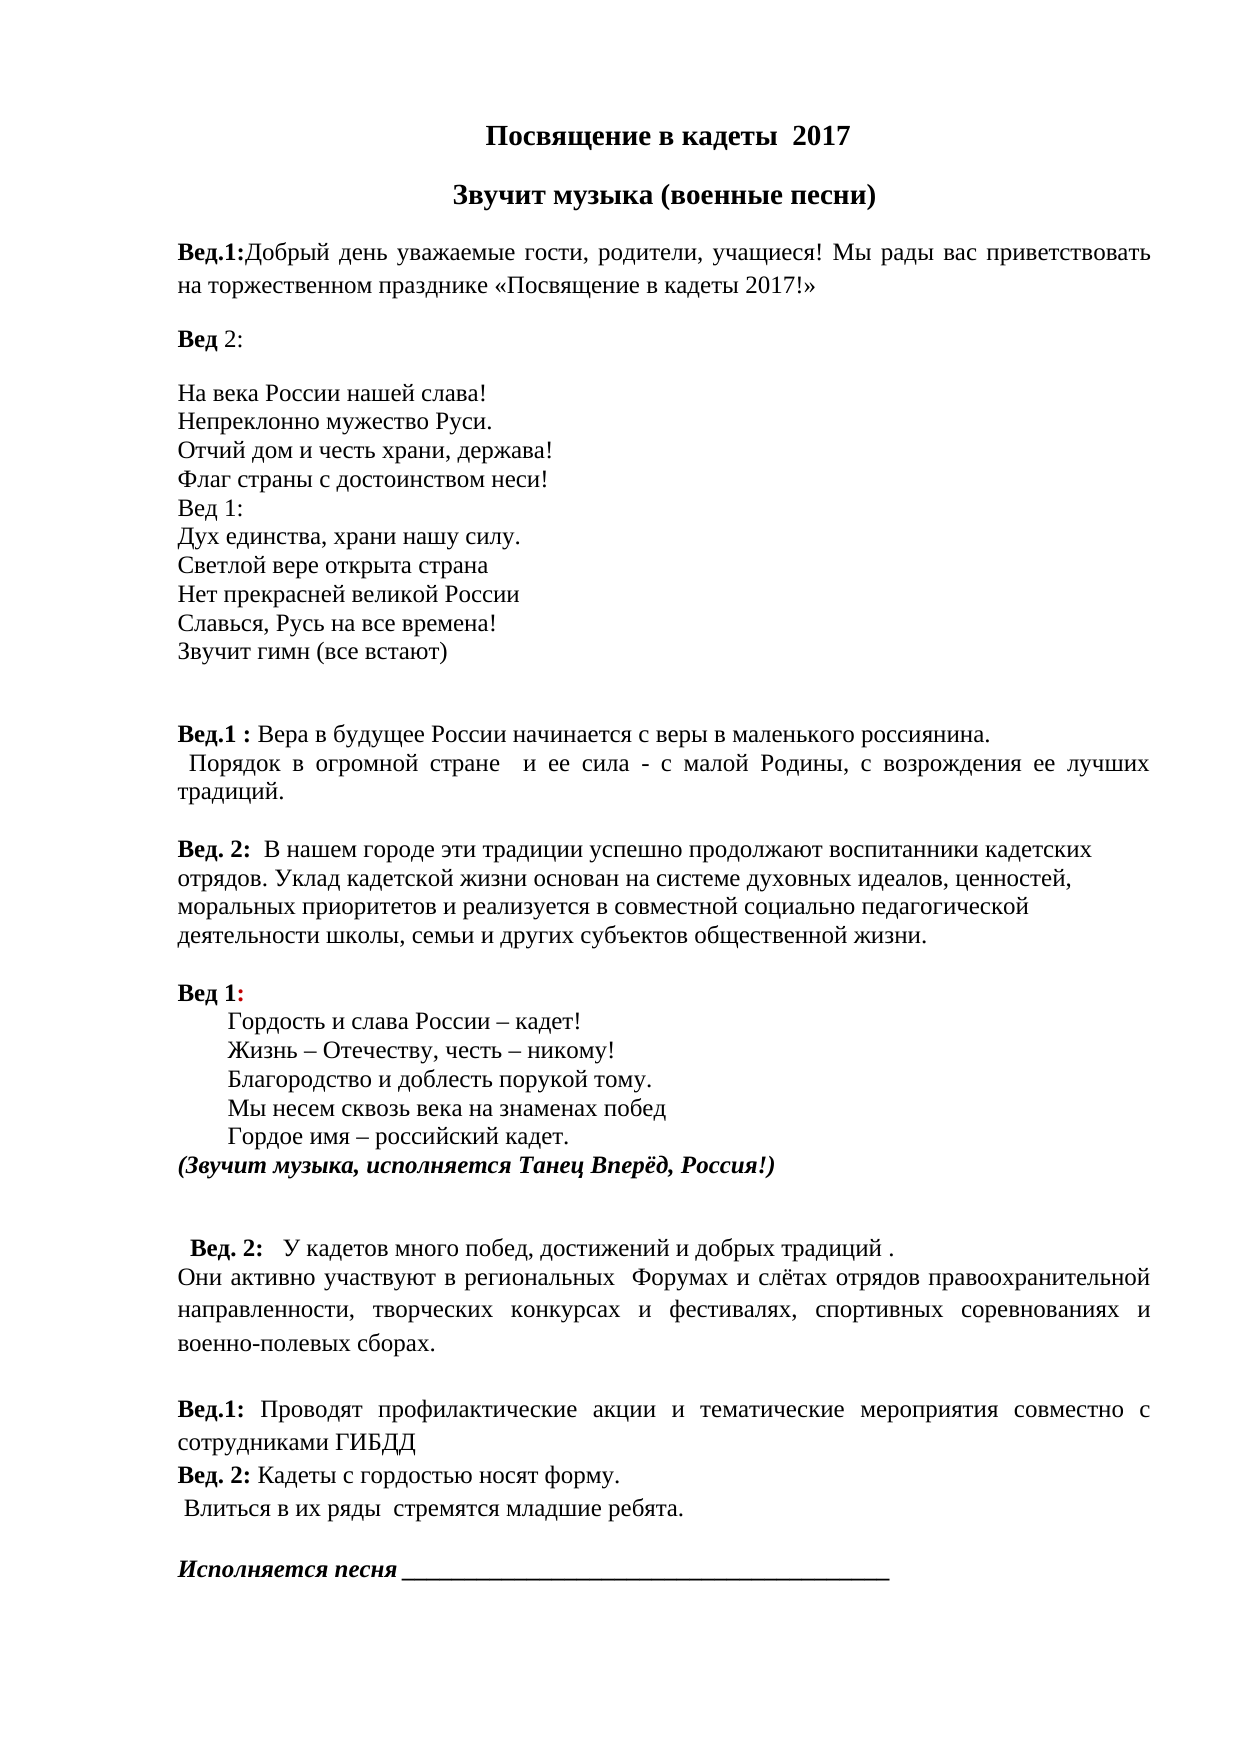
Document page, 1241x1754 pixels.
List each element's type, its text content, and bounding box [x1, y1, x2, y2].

text Они активно участвуют в региональных Форумах и слётах отрядов правоохранительной направленности, творческих конкурсах и фестивалях, спортивных соревнованиях и военно-полевых сборах. [177, 1262, 1152, 1356]
text Нет прекрасней великой России [177, 579, 1152, 608]
text Отчий дом и честь храни, держава! [177, 435, 1152, 464]
text Вед. 2: У кадетов много побед, достижений и добрых традиций . [177, 1233, 1152, 1262]
text Вед.1:Добрый день уважаемые гости, родители, учащиеся! Мы рады вас приветствовать на торжественном празднике «Посвящение в кадеты 2017!» [177, 237, 1152, 299]
text Посвящение в кадеты 2017 [177, 118, 1152, 152]
text Вед 2: [177, 324, 1152, 352]
text Вед.1: Проводят профилактические акции и тематические мероприятия совместно с сотрудниками ГИБДД [177, 1394, 1152, 1455]
text Благородство и доблесть порукой тому. [177, 1064, 1152, 1093]
text Мы несем сквозь века на знаменах побед [177, 1093, 1152, 1121]
text Флаг страны с достоинством неси! [177, 464, 1152, 493]
text Гордость и слава России – кадет! [177, 1006, 1152, 1035]
text Вед 1: [177, 978, 1152, 1006]
text Вед. 2: В нашем городе эти традиции успешно продолжают воспитанники кадетских отрядов. Уклад кадетской жизни основан на системе духовных идеалов, ценностей, моральных приоритетов и реализуется в совместной социально педагогической деятельности школы, семьи и других субъектов общественной жизни. [177, 834, 1152, 949]
text Вед 1: [177, 493, 1152, 521]
text Непреклонно мужество Руси. [177, 406, 1152, 435]
text Вед.1 : Вера в будущее России начинается с веры в маленького россиянина. [177, 719, 1152, 748]
text Звучит гимн (все встают) [177, 636, 1152, 665]
text Жизнь – Отечеству, честь – никому! [177, 1035, 1152, 1064]
text Гордое имя – российский кадет. [177, 1121, 1152, 1150]
text (Звучит музыка, исполняется Танец Вперёд, Россия!) [177, 1150, 1152, 1179]
text Дух единства, храни нашу силу. [177, 521, 1152, 550]
text На века России нашей слава! [177, 378, 1152, 406]
text Славься, Русь на все времена! [177, 608, 1152, 636]
text Влиться в их ряды стремятся младшие ребята. [177, 1493, 1152, 1521]
text Светлой вере открыта страна [177, 550, 1152, 579]
text Вед. 2: Кадеты с гордостью носят форму. [177, 1460, 1152, 1488]
text Исполняется песня _______________________________________ [177, 1554, 1152, 1583]
text Порядок в огромной стране и ее сила - с малой Родины, с возрождения ее лучших традиций. [177, 748, 1152, 805]
text Звучит музыка (военные песни) [177, 177, 1152, 211]
